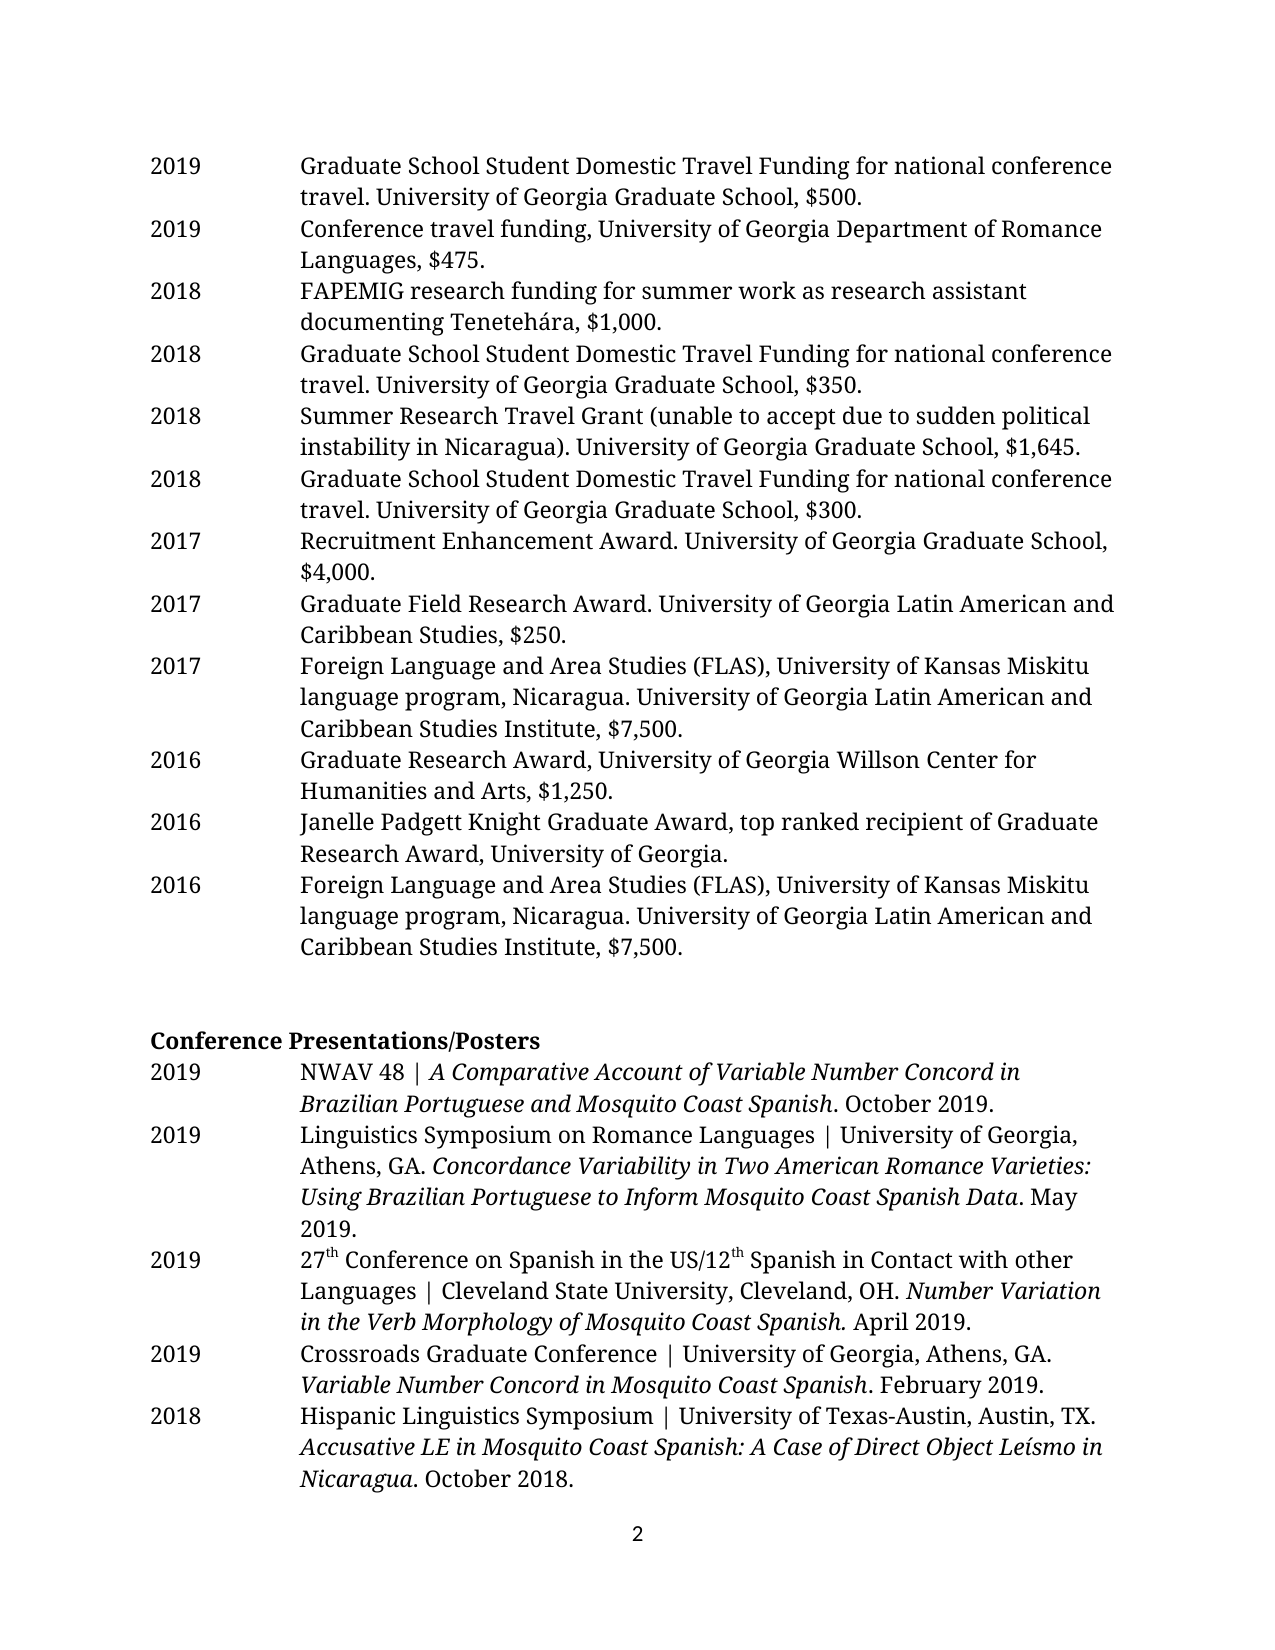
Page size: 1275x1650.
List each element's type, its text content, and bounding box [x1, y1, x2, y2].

text 2016 Graduate Research Award, University of Georgia Willson Center for Humanities and Arts, $1,250. [150, 744, 1125, 806]
text 2019 Linguistics Symposium on Romance Languages | University of Georgia, Athens, GA. Concordance Variability in Two American Romance Varieties: Using Brazilian Portuguese to Inform Mosquito Coast Spanish Data. May 2019. [150, 1119, 1125, 1244]
text 2017 Recruitment Enhancement Award. University of Georgia Graduate School, $4,000. [150, 525, 1125, 587]
text 2017 Foreign Language and Area Studies (FLAS), University of Kansas Miskitu language program, Nicaragua. University of Georgia Latin American and Caribbean Studies Institute, $7,500. [150, 650, 1125, 744]
text 2019 27th Conference on Spanish in the US/12th Spanish in Contact with other Languages | Cleveland State University, Cleveland, OH. Number Variation in the Verb Morphology of Mosquito Coast Spanish. April 2019. [150, 1244, 1125, 1337]
text 2019 Conference travel funding, University of Georgia Department of Romance Languages, $475. [150, 212, 1125, 275]
text 2019 Graduate School Student Domestic Travel Funding for national conference travel. University of Georgia Graduate School, $500. [150, 150, 1125, 212]
text 2018 Hispanic Linguistics Symposium | University of Texas-Austin, Austin, TX. Accusative LE in Mosquito Coast Spanish: A Case of Direct Object Leísmo in Nicaragua. October 2018. [150, 1400, 1125, 1494]
text 2019 Crossroads Graduate Conference | University of Georgia, Athens, GA. Variable Number Concord in Mosquito Coast Spanish. February 2019. [150, 1337, 1125, 1400]
text 2016 Janelle Padgett Knight Graduate Award, top ranked recipient of Graduate Research Award, University of Georgia. [150, 806, 1125, 869]
text 2018 Summer Research Travel Grant (unable to accept due to sudden political instability in Nicaragua). University of Georgia Graduate School, $1,645. [150, 400, 1125, 462]
text Conference Presentations/Posters [150, 1025, 1125, 1056]
text 2017 Graduate Field Research Award. University of Georgia Latin American and Caribbean Studies, $250. [150, 587, 1125, 650]
text 2016 Foreign Language and Area Studies (FLAS), University of Kansas Miskitu language program, Nicaragua. University of Georgia Latin American and Caribbean Studies Institute, $7,500. [150, 869, 1125, 962]
text 2018 Graduate School Student Domestic Travel Funding for national conference travel. University of Georgia Graduate School, $350. [150, 337, 1125, 400]
text 2019 NWAV 48 | A Comparative Account of Variable Number Concord in Brazilian Portuguese and Mosquito Coast Spanish. October 2019. [150, 1056, 1125, 1119]
text 2018 FAPEMIG research funding for summer work as research assistant documenting Tenetehára, $1,000. [150, 275, 1125, 337]
text 2018 Graduate School Student Domestic Travel Funding for national conference travel. University of Georgia Graduate School, $300. [150, 462, 1125, 525]
